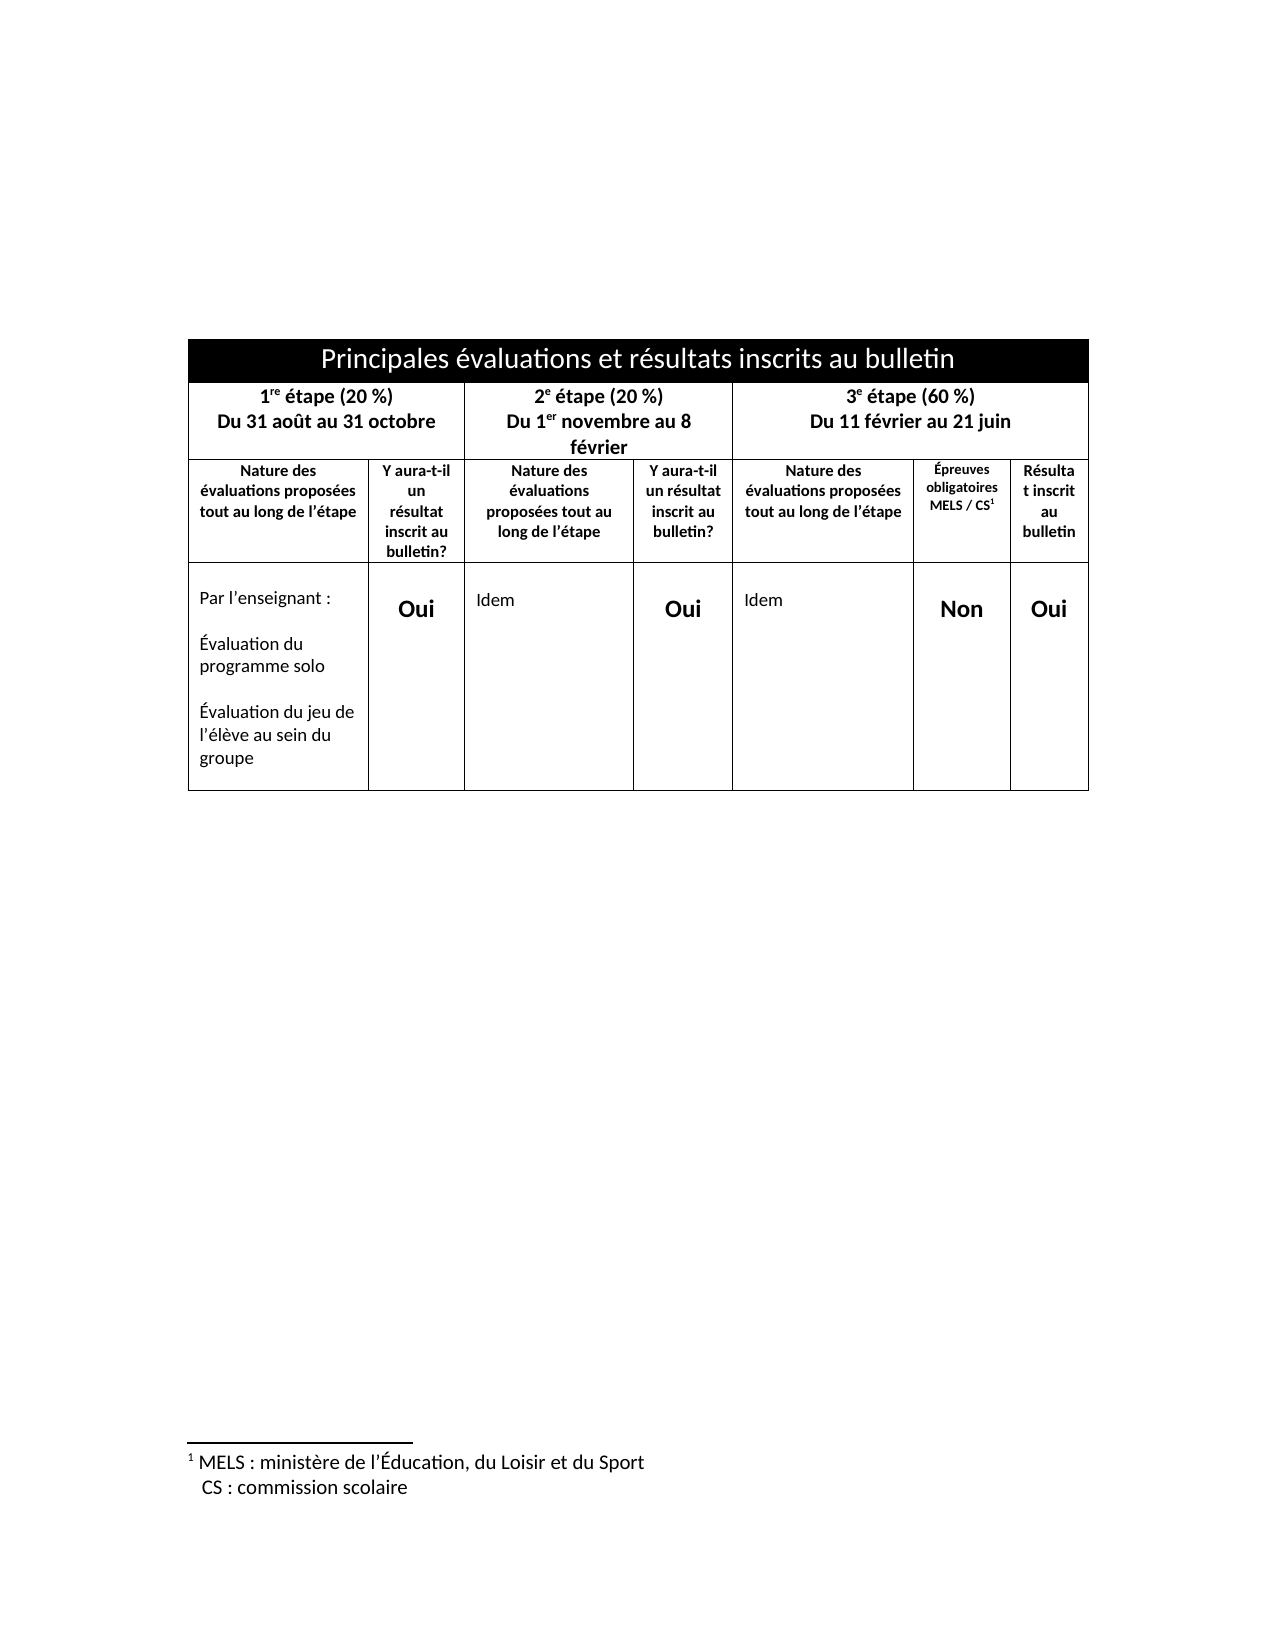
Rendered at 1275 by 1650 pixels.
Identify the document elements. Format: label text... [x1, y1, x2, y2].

table_cell Oui [634, 563, 732, 789]
table_cell Nature des évaluations proposées tout au long de l’étape [189, 460, 368, 562]
table_cell Oui [1011, 563, 1088, 789]
table_header Principales évaluations et résultats inscrits au bulletin [189, 340, 1088, 382]
table_cell Non [914, 563, 1010, 789]
table_cell Idem [465, 563, 633, 789]
table_cell Épreuves obligatoires MELS / CS [914, 460, 1010, 562]
table_cell Y aura-t-il un résultat inscrit au bulletin? [634, 460, 732, 562]
table_cell 2e étape (20 %) Du 1er novembre au 8 février [465, 383, 732, 459]
table_cell Par l’enseignant : Évaluation du programme solo Évaluation du jeu de l’élève au sein du groupe [189, 563, 368, 789]
table_cell Nature des évaluations proposées tout au long de l’étape [733, 460, 913, 562]
table_cell Nature des évaluations proposées tout au long de l’étape [465, 460, 633, 562]
table_cell Résultat inscrit au bulletin [1011, 460, 1088, 562]
table_cell Oui [369, 563, 464, 789]
table_cell Y aura-t-il un résultat inscrit au bulletin? [369, 460, 464, 562]
table_cell 1re étape (20 %) Du 31 août au 31 octobre [189, 383, 464, 459]
table_cell Idem [733, 563, 913, 789]
table_cell 3e étape (60 %) Du 11 février au 21 juin [733, 383, 1088, 459]
